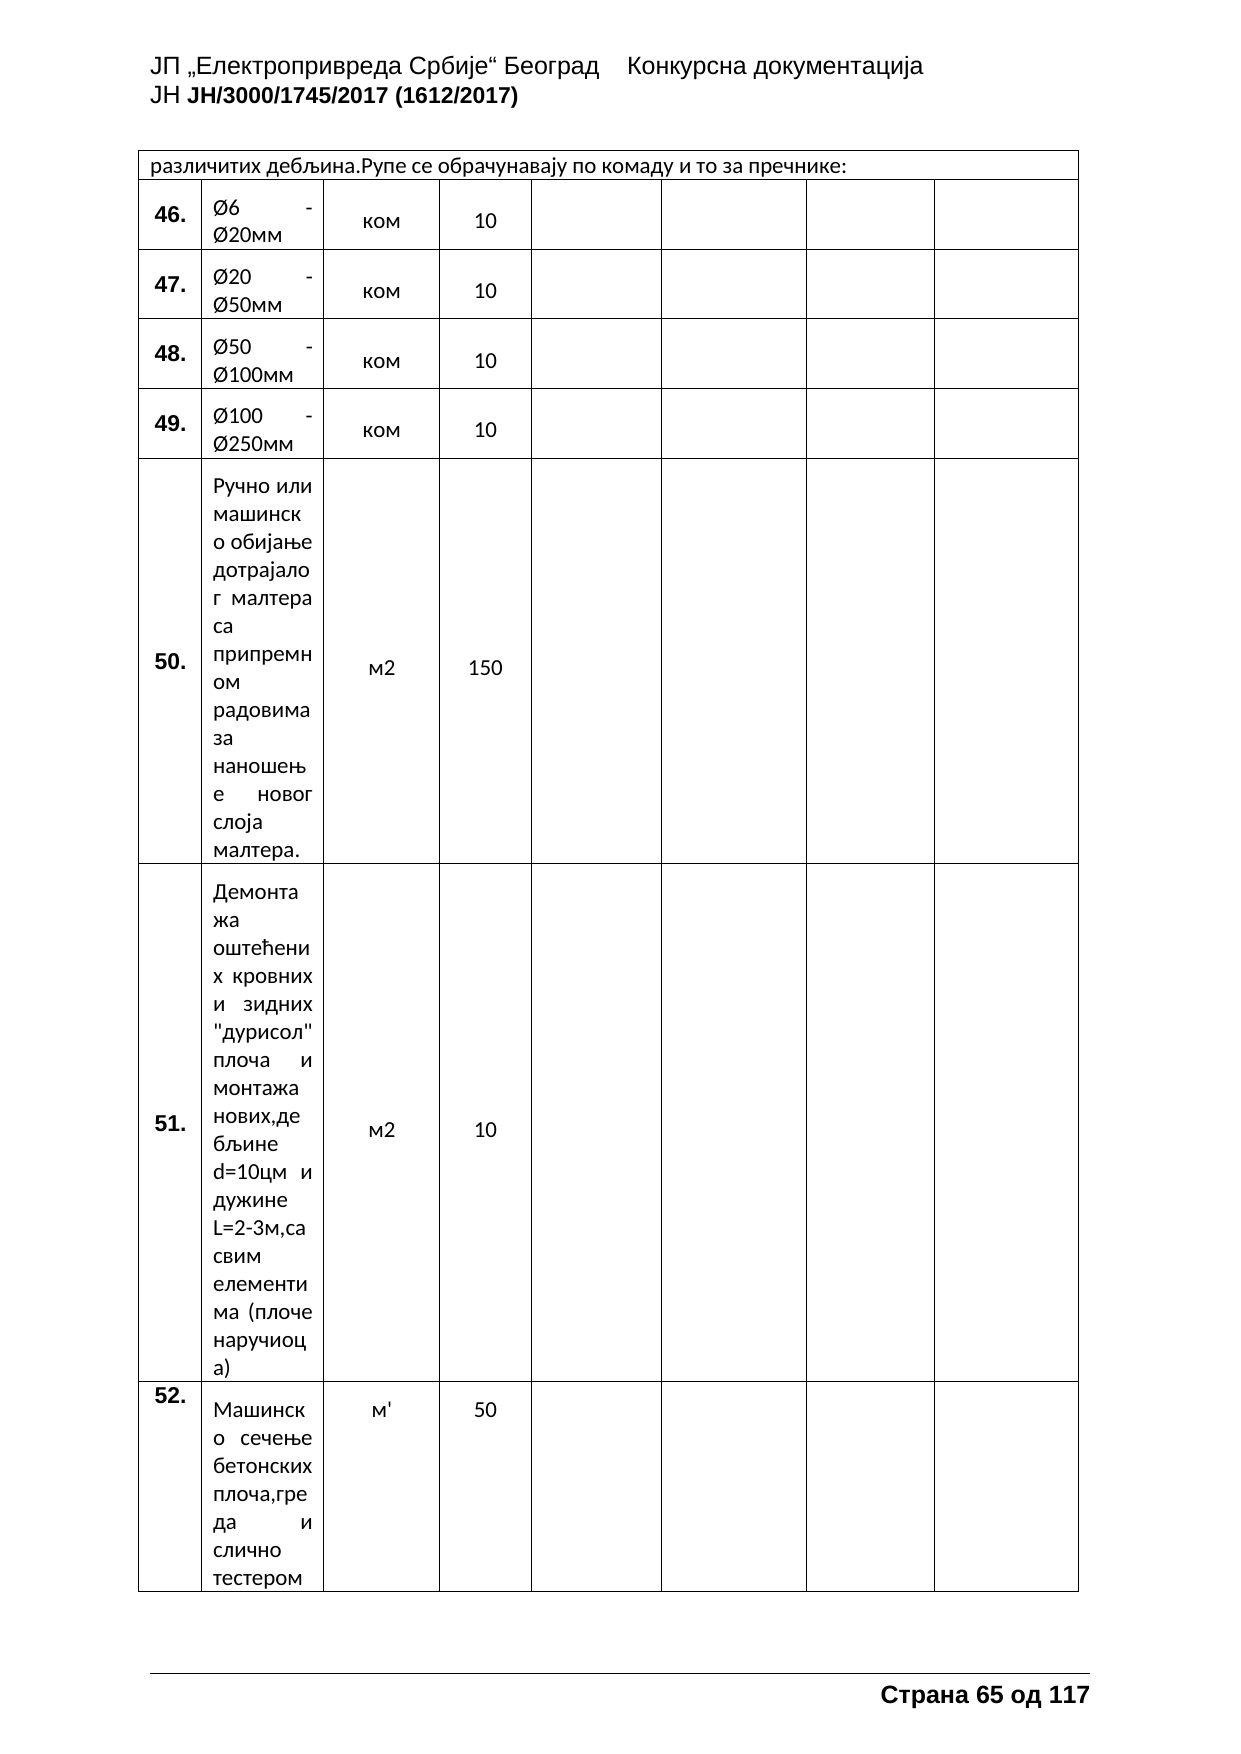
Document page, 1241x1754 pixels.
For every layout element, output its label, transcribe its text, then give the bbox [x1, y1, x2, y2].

table_cell 46. [139, 180, 201, 249]
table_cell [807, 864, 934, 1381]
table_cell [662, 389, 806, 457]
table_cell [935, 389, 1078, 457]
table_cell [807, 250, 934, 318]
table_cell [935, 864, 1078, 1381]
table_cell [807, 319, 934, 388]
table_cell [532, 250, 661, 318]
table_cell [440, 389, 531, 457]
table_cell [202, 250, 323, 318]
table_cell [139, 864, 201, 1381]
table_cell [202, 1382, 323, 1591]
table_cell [139, 151, 1078, 179]
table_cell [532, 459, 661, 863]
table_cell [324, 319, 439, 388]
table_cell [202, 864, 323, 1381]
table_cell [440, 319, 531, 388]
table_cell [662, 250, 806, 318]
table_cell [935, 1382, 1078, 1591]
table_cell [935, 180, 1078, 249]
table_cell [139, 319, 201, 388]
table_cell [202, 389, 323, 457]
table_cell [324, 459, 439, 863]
table_cell Ø6 - Ø20мм [202, 180, 323, 249]
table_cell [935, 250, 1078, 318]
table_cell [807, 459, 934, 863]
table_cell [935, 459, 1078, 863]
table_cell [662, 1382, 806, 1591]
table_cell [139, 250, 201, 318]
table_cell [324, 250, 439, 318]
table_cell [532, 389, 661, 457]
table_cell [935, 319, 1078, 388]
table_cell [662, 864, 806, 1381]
table_cell ком [324, 180, 439, 249]
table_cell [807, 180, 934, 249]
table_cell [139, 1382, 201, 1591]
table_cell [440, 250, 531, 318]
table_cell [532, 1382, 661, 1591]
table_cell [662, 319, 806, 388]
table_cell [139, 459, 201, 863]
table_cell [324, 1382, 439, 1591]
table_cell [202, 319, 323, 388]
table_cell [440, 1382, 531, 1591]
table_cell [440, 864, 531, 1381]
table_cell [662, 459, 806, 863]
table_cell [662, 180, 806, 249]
table_cell 10 [440, 180, 531, 249]
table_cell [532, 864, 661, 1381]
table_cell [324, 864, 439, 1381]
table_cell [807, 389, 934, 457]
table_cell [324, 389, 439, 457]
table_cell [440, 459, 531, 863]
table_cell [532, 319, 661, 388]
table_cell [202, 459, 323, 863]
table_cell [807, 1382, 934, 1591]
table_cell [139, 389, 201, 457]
table_cell [532, 180, 661, 249]
